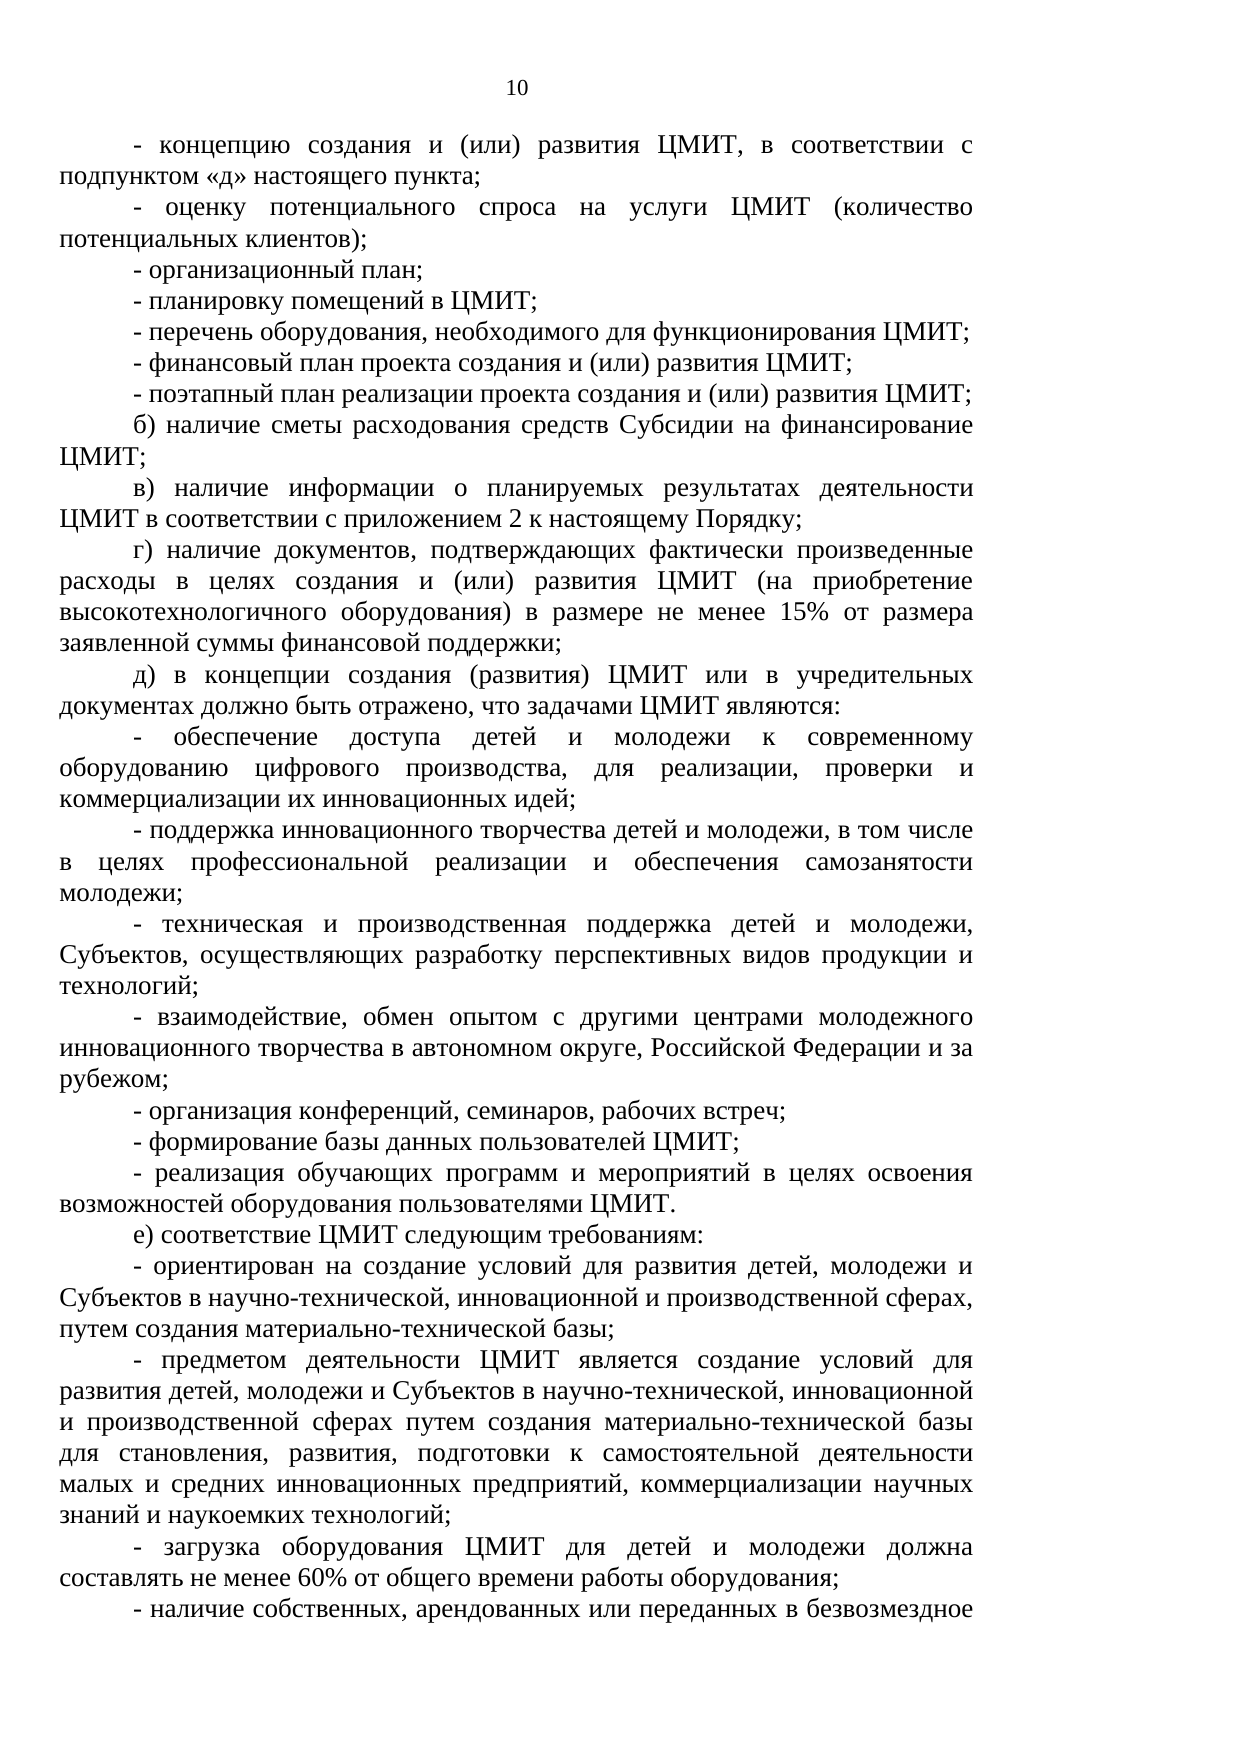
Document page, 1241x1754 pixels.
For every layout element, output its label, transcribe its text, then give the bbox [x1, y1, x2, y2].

text - организация конференций, семинаров, рабочих встреч; [59, 1094, 974, 1125]
text - финансовый план проекта создания и (или) развития ЦМИТ; [59, 346, 974, 377]
text - загрузка оборудования ЦМИТ для детей и молодежи должна составлять не менее 60% от общего времени работы оборудования; [59, 1530, 974, 1592]
text - реализация обучающих программ и мероприятий в целях освоения возможностей оборудования пользователями ЦМИТ. [59, 1156, 974, 1218]
text - перечень оборудования, необходимого для функционирования ЦМИТ; [59, 315, 974, 346]
text - обеспечение доступа детей и молодежи к современному оборудованию цифрового производства, для реализации, проверки и коммерциализации их инновационных идей; [59, 720, 974, 813]
text - взаимодействие, обмен опытом с другими центрами молодежного инновационного творчества в автономном округе, Российской Федерации и за рубежом; [59, 1000, 974, 1094]
text - техническая и производственная поддержка детей и молодежи, Субъектов, осуществляющих разработку перспективных видов продукции и технологий; [59, 907, 974, 1000]
text в) наличие информации о планируемых результатах деятельности ЦМИТ в соответствии с приложением 2 к настоящему Порядку; [59, 471, 974, 533]
text - концепцию создания и (или) развития ЦМИТ, в соответствии с подпунктом «д» настоящего пункта; [59, 128, 974, 191]
text е) соответствие ЦМИТ следующим требованиям: [59, 1218, 974, 1249]
text - формирование базы данных пользователей ЦМИТ; [59, 1125, 974, 1156]
text - ориентирован на создание условий для развития детей, молодежи и Субъектов в научно-технической, инновационной и производственной сферах, путем создания материально-технической базы; [59, 1249, 974, 1343]
text - поддержка инновационного творчества детей и молодежи, в том числе в целях профессиональной реализации и обеспечения самозанятости молодежи; [59, 813, 974, 907]
text - планировку помещений в ЦМИТ; [59, 284, 974, 315]
text - поэтапный план реализации проекта создания и (или) развития ЦМИТ; [59, 377, 974, 408]
text г) наличие документов, подтверждающих фактически произведенные расходы в целях создания и (или) развития ЦМИТ (на приобретение высокотехнологичного оборудования) в размере не менее 15% от размера заявленной суммы финансовой поддержки; [59, 533, 974, 658]
text - предметом деятельности ЦМИТ является создание условий для развития детей, молодежи и Субъектов в научно-технической, инновационной и производственной сферах путем создания материально-технической базы для становления, развития, подготовки к самостоятельной деятельности малых и средних инновационных предприятий, коммерциализации научных знаний и наукоемких технологий; [59, 1343, 974, 1530]
text д) в концепции создания (развития) ЦМИТ или в учредительных документах должно быть отражено, что задачами ЦМИТ являются: [59, 658, 974, 720]
text б) наличие сметы расходования средств Субсидии на финансирование ЦМИТ; [59, 408, 974, 471]
text - организационный план; [59, 253, 974, 284]
text - оценку потенциального спроса на услуги ЦМИТ (количество потенциальных клиентов); [59, 191, 974, 253]
